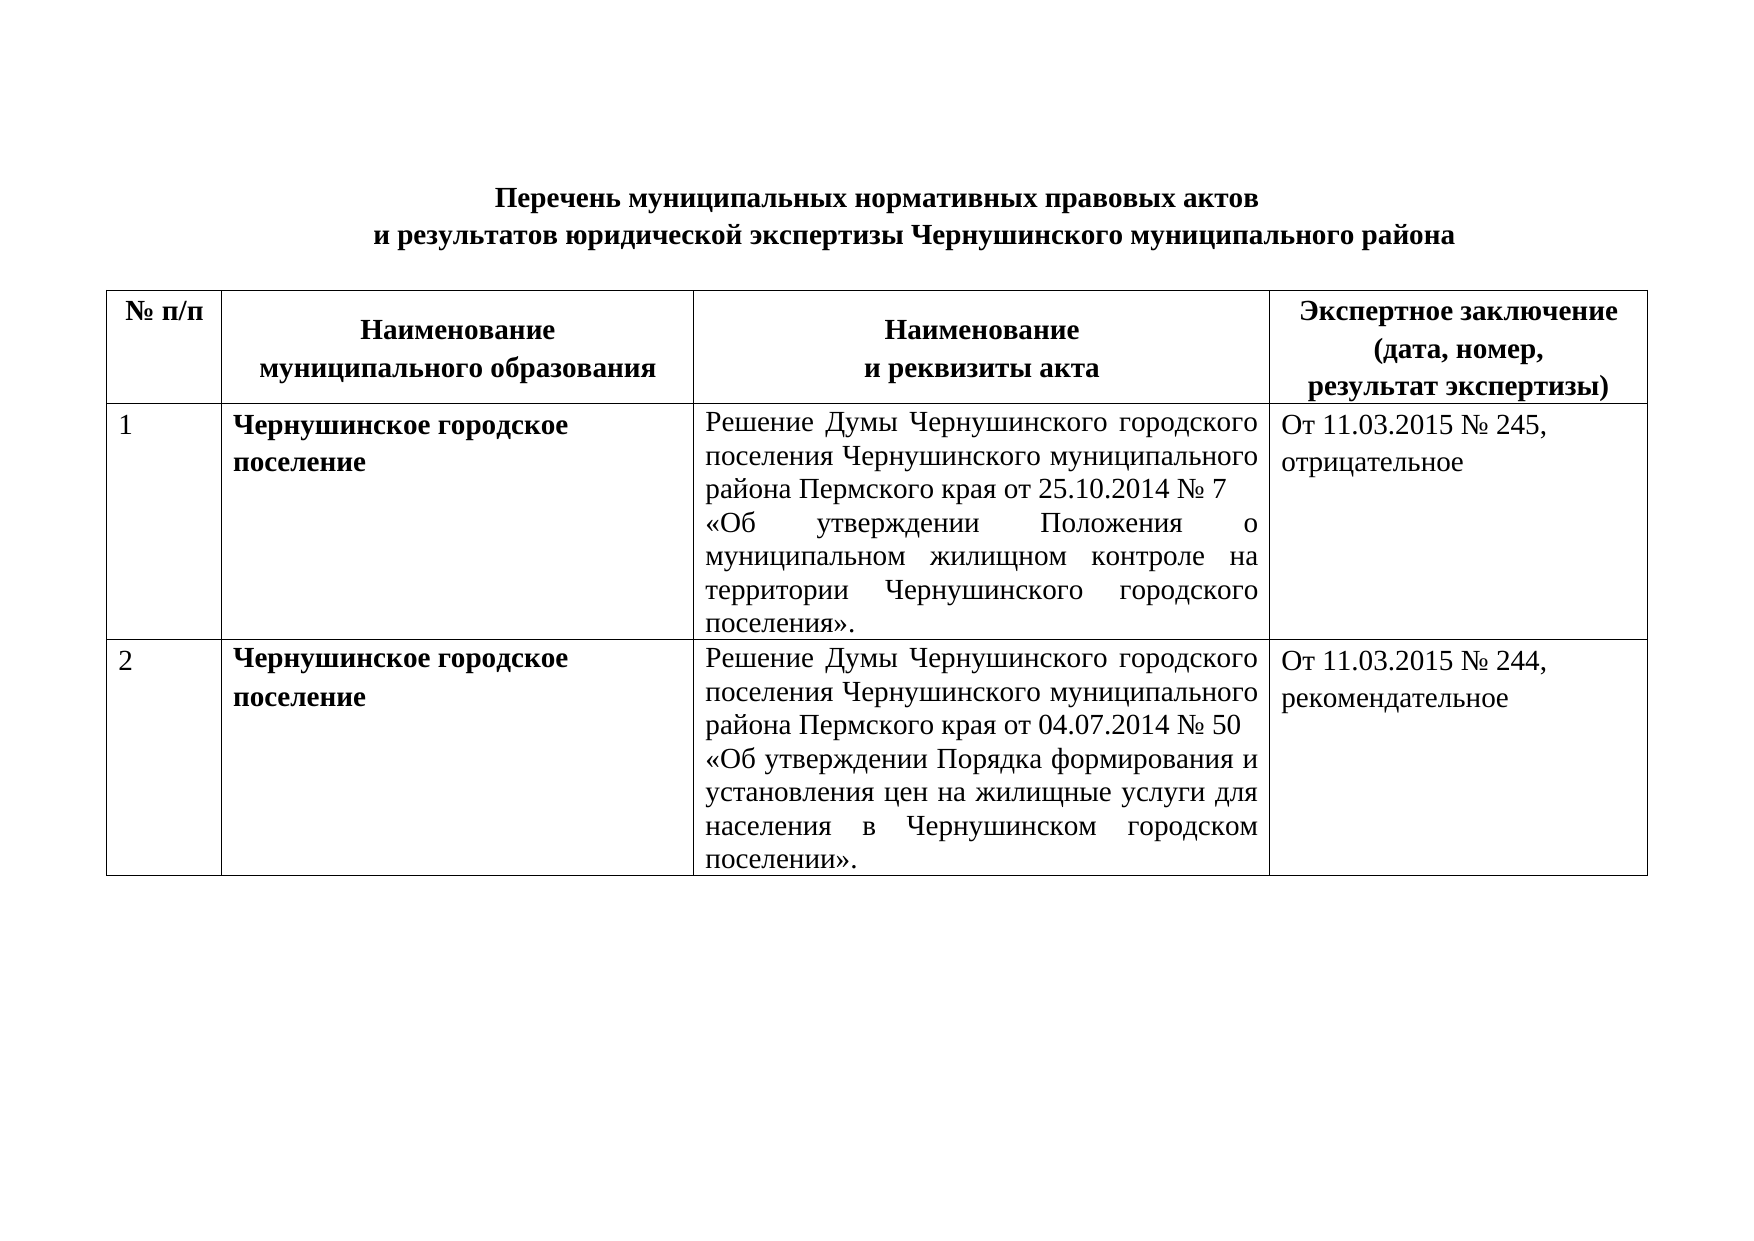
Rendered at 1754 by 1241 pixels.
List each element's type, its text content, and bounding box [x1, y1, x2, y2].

text Перечень муниципальных нормативных правовых актов [118, 177, 1636, 215]
table_header № п/п [107, 291, 221, 403]
table_cell От 11.03.2015 № 245, отрицательное [1270, 404, 1647, 639]
table_cell 2 [107, 640, 221, 875]
table_cell 1 [107, 404, 221, 639]
text и результатов юридической экспертизы Чернушинского муниципального района [118, 215, 1636, 252]
table_cell Чернушинское городское поселение [222, 404, 693, 639]
table_cell От 11.03.2015 № 244, рекомендательное [1270, 640, 1647, 875]
table_header Наименование муниципального образования [222, 291, 693, 403]
table_header Экспертное заключение (дата, номер, результат экспертизы) [1270, 291, 1647, 403]
table_header Наименование и реквизиты акта [694, 291, 1269, 403]
table_cell Решение Думы Чернушинского городского поселения Чернушинского муниципального района Пермского края от 25.10.2014 № 7 «Об утверждении Положения о муниципальном жилищном контроле на территории Чернушинского городского поселения». [694, 404, 1269, 639]
table_cell Чернушинское городское поселение [222, 640, 693, 875]
table_cell Решение Думы Чернушинского городского поселения Чернушинского муниципального района Пермского края от 04.07.2014 № 50 «Об утверждении Порядка формирования и установления цен на жилищные услуги для населения в Чернушинском городском поселении». [694, 640, 1269, 875]
